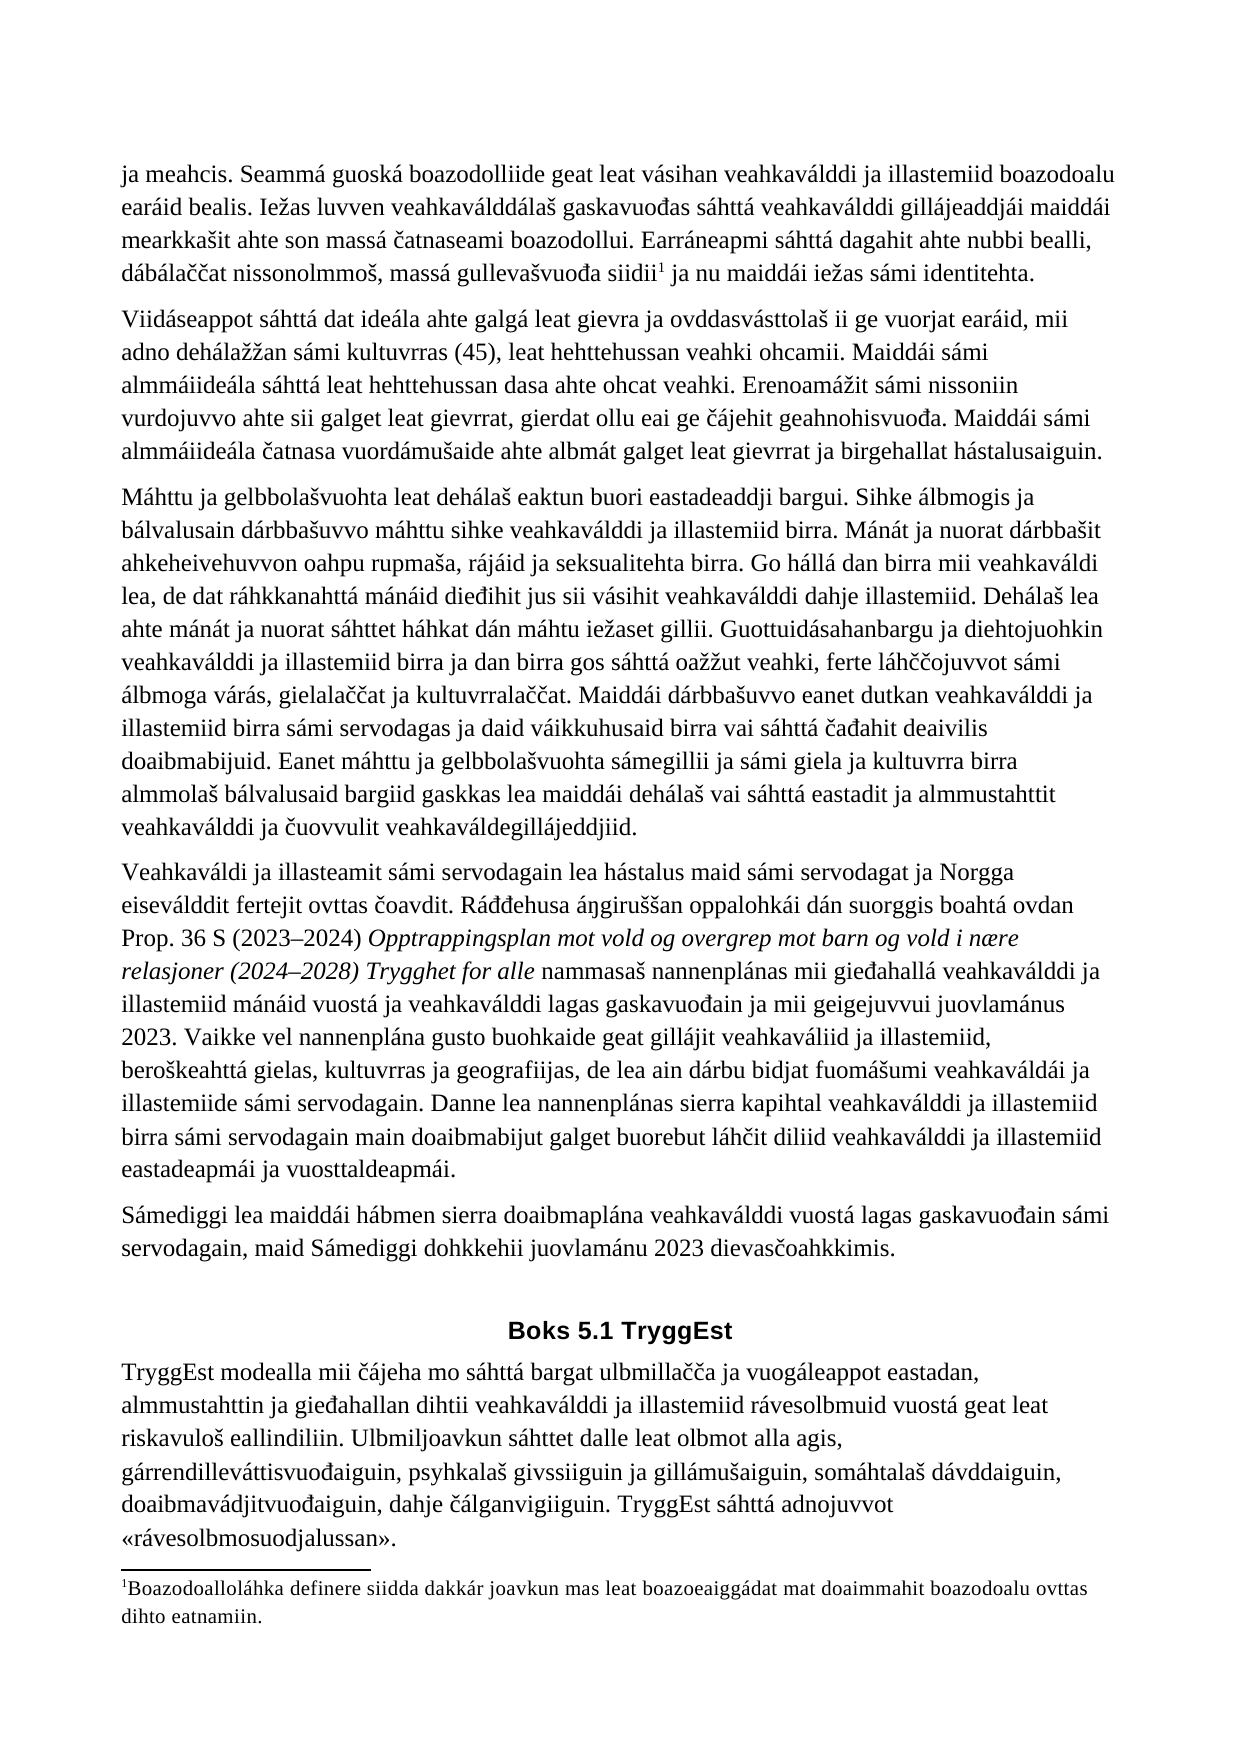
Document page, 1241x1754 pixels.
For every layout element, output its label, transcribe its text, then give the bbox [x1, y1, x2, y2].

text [121, 159, 1119, 287]
text TryggEst modealla mii čájeha mo sáhttá bargat ulbmillačča ja vuogáleappot eastadan, almmustahttin ja gieđahallan dihtii veahkaválddi ja illastemiid rávesolbmuid vuostá geat leat riskavuloš eallindiliin. Ulbmiljoavkun sáhttet dalle leat olbmot alla agis, gárrendilleváttisvuođaiguin, psyhkalaš givssiiguin ja gillámušaiguin, somáhtalaš dávddaiguin, doaibmavádjitvuođaiguin, dahje čálganvigiiguin. TryggEst sáhttá adnojuvvot «rávesolbmosuodjalussan». [121, 1357, 1119, 1551]
text Máhttu ja gelbbolašvuohta leat dehálaš eaktun buori eastadeaddji bargui. Sihke álbmogis ja bálvalusain dárbbašuvvo máhttu sihke veahkaválddi ja illastemiid birra. Mánát ja nuorat dárbbašit ahkeheivehuvvon oahpu rupmaša, rájáid ja seksualitehta birra. Go hállá dan birra mii veahkaváldi lea, de dat ráhkkanahttá mánáid dieđihit jus sii vásihit veahkaválddi dahje illastemiid. Dehálaš lea ahte mánát ja nuorat sáhttet háhkat dán máhtu iežaset gillii. Guottuidásahanbargu ja diehtojuohkin veahkaválddi ja illastemiid birra ja dan birra gos sáhttá oažžut veahki, ferte láhččojuvvot sámi álbmoga várás, gielalaččat ja kultuvrralaččat. Maiddái dárbbašuvvo eanet dutkan veahkaválddi ja illastemiid birra sámi servodagas ja daid váikkuhusaid birra vai sáhttá čađahit deaivilis doaibmabijuid. Eanet máhttu ja gelbbolašvuohta sámegillii ja sámi giela ja kultuvrra birra almmolaš bálvalusaid bargiid gaskkas lea maiddái dehálaš vai sáhttá eastadit ja almmustahttit veahkaválddi ja čuovvulit veahkaváldegillájeddjiid. [121, 482, 1119, 841]
text Viidáseappot sáhttá dat ideála ahte galgá leat gievra ja ovddasvásttolaš ii ge vuorjat earáid, mii adno dehálažžan sámi kultuvrras (45), leat hehttehussan veahki ohcamii. Maiddái sámi almmáiideála sáhttá leat hehttehussan dasa ahte ohcat veahki. Erenoamážit sámi nissoniin vurdojuvvo ahte sii galget leat gievrrat, gierdat ollu eai ge čájehit geahnohisvuođa. Maiddái sámi almmáiideála čatnasa vuordámušaide ahte albmát galget leat gievrrat ja birgehallat hástalusaiguin. [121, 304, 1119, 465]
text TryggEst [121, 1316, 1119, 1345]
text Sámediggi lea maiddái hábmen sierra doaibmaplána veahkaválddi vuostá lagas gaskavuođain sámi servodagain, maid Sámediggi dohkkehii juovlamánu 2023 dievasčoahkkimis. [121, 1200, 1119, 1262]
text Veahkaváldi ja illasteamit sámi servodagain lea hástalus maid sámi servodagat ja Norgga eiseválddit fertejit ovttas čoavdit. Ráđđehusa áŋgiruššan oppalohkái dán suorggis boahtá ovdan Prop. 36 S (2023–2024) Opptrappingsplan mot vold og overgrep mot barn og vold i nære relasjoner (2024–2028) Trygghet for alle nammasaš nannenplánas mii gieđahallá veahkaválddi ja illastemiid mánáid vuostá ja veahkaválddi lagas gaskavuođain ja mii geigejuvvui juovlamánus 2023. Vaikke vel nannenplána gusto buohkaide geat gillájit veahkaváliid ja illastemiid, beroškeahttá gielas, kultuvrras ja geografiijas, de lea ain dárbu bidjat fuomášumi veahkaváldái ja illastemiide sámi servodagain. Danne lea nannenplánas sierra kapihtal veahkaválddi ja illastemiid birra sámi servodagain main doaibmabijut galget buorebut láhčit diliid veahkaválddi ja illastemiid eastadeapmái ja vuosttaldeapmái. [121, 857, 1119, 1183]
